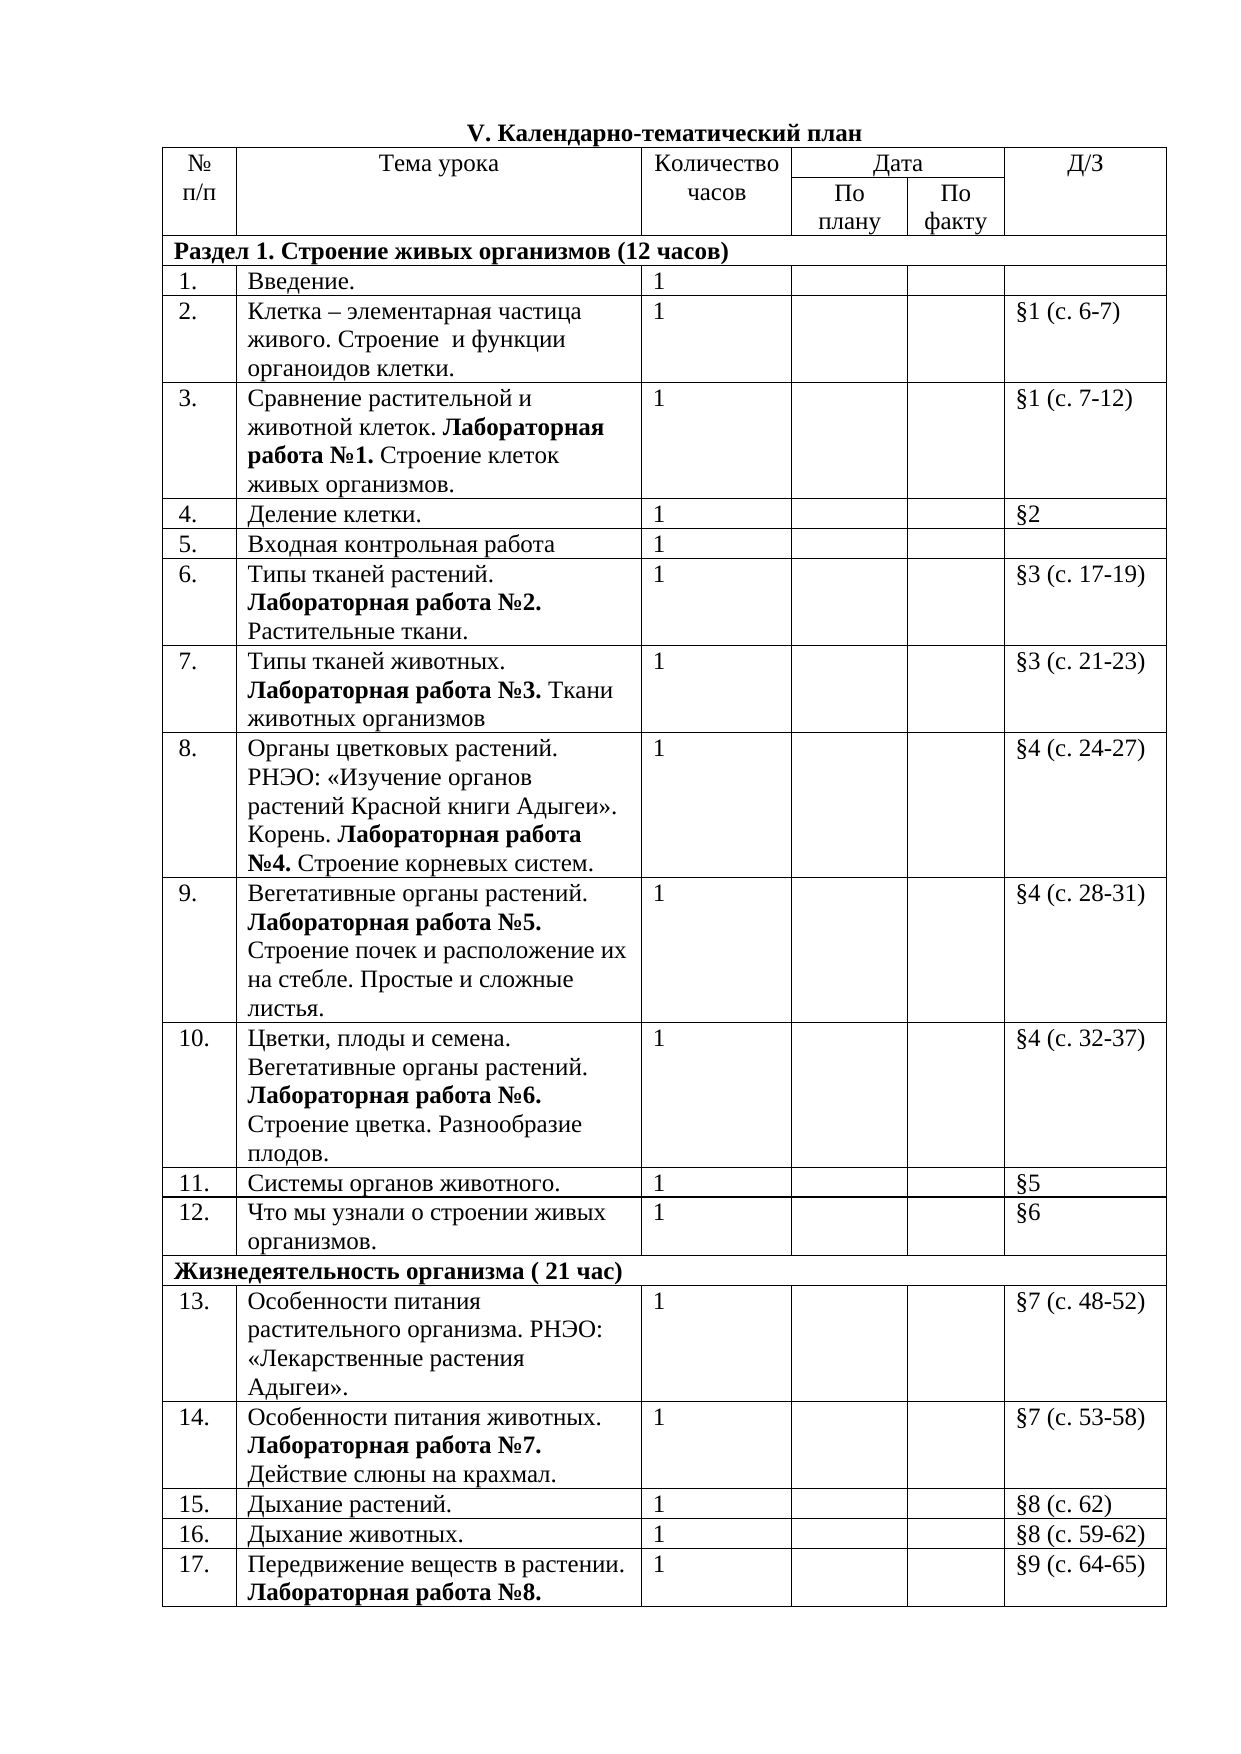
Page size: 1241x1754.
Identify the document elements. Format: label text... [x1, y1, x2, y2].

table_cell [163, 1402, 236, 1488]
table_cell [163, 878, 236, 1022]
table_cell [163, 1286, 236, 1401]
table_cell §3 (с. 17-19) [1005, 559, 1166, 645]
table_cell [163, 1023, 236, 1167]
table_cell [163, 1489, 236, 1518]
table_cell §1 (с. 6-7) [1005, 296, 1166, 382]
table_cell [163, 733, 236, 877]
table_cell [908, 1549, 1004, 1606]
table_cell Дыхание растений. [237, 1489, 641, 1518]
table_cell [792, 529, 907, 558]
table_cell [163, 296, 236, 382]
table_cell [792, 383, 907, 498]
table_cell [908, 529, 1004, 558]
table_cell [908, 646, 1004, 732]
table_cell [792, 646, 907, 732]
table_cell [908, 383, 1004, 498]
table_cell Раздел 1. Строение живых организмов (12 часов) [163, 236, 1166, 265]
table_cell Цветки, плоды и семена. Вегетативные органы растений. Лабораторная работа №6. Строение цветка. Разнообразие плодов. [237, 1023, 641, 1167]
table_cell [792, 266, 907, 295]
table_header № п/п [163, 148, 236, 235]
table_cell §4 (с. 28-31) [1005, 878, 1166, 1022]
table_cell 1 [642, 1519, 791, 1548]
table_header Д/З [1005, 148, 1166, 235]
table_cell [163, 1198, 236, 1255]
table_cell 1 [642, 1286, 791, 1401]
table_cell Дыхание животных. [237, 1519, 641, 1548]
table_cell 1 [642, 559, 791, 645]
table_cell 1 [642, 1198, 791, 1255]
table_cell §1 (с. 7-12) [1005, 383, 1166, 498]
table_cell [163, 1168, 236, 1196]
table_cell [792, 1519, 907, 1548]
table_cell §3 (с. 21-23) [1005, 646, 1166, 732]
table_cell [163, 529, 236, 558]
table_cell 1 [642, 499, 791, 528]
table_header Количество часов [642, 148, 791, 235]
table_cell [792, 1198, 907, 1255]
table_cell [163, 1549, 236, 1606]
table_cell [1005, 266, 1166, 295]
table_cell §4 (с. 32-37) [1005, 1023, 1166, 1167]
table_cell 1 [642, 383, 791, 498]
table_cell [163, 559, 236, 645]
text V. Календарно-тематический план [177, 118, 1152, 147]
table_cell [792, 1168, 907, 1196]
table_cell [908, 499, 1004, 528]
table_cell [908, 1023, 1004, 1167]
table_cell Вегетативные органы растений. Лабораторная работа №5. Строение почек и расположение их на стебле. Простые и сложные листья. [237, 878, 641, 1022]
table_cell §4 (с. 24-27) [1005, 733, 1166, 877]
table_cell Жизнедеятельность организма ( 21 час) [163, 1256, 1166, 1285]
table_cell Системы органов животного. [237, 1168, 641, 1196]
table_header Дата [792, 148, 1004, 177]
table_cell Особенности питания растительного организма. РНЭО: «Лекарственные растения Адыгеи». [237, 1286, 641, 1401]
table_cell §9 (с. 64-65) [1005, 1549, 1166, 1606]
table_cell Типы тканей животных. Лабораторная работа №3. Ткани животных организмов [237, 646, 641, 732]
table_cell 1 [642, 296, 791, 382]
table_header Тема урока [237, 148, 641, 235]
table_cell [792, 1286, 907, 1401]
table_cell §6 [1005, 1198, 1166, 1255]
table_cell 1 [642, 1168, 791, 1196]
table_cell [792, 1023, 907, 1167]
table_cell [792, 559, 907, 645]
table_cell Что мы узнали о строении живых организмов. [237, 1198, 641, 1255]
table_cell §8 (с. 59-62) [1005, 1519, 1166, 1548]
table_cell [792, 1402, 907, 1488]
table_cell [163, 646, 236, 732]
table_cell [1005, 529, 1166, 558]
table_cell [908, 878, 1004, 1022]
table_cell [792, 1549, 907, 1606]
table_cell 1 [642, 878, 791, 1022]
table_cell [908, 559, 1004, 645]
table_cell [908, 1402, 1004, 1488]
table_cell 1 [642, 1489, 791, 1518]
table_cell Клетка – элементарная частица живого. Строение и функции органоидов клетки. [237, 296, 641, 382]
table_cell Входная контрольная работа [237, 529, 641, 558]
table_cell 1 [642, 646, 791, 732]
table_cell §8 (с. 62) [1005, 1489, 1166, 1518]
table_cell [163, 1519, 236, 1548]
table_cell 1 [642, 529, 791, 558]
table_cell [792, 499, 907, 528]
table_cell 1 [642, 1402, 791, 1488]
table_cell [908, 1168, 1004, 1196]
table_cell По факту [908, 178, 1004, 235]
table_cell 1 [642, 1023, 791, 1167]
table_cell [163, 266, 236, 295]
table_cell §2 [1005, 499, 1166, 528]
table_cell Типы тканей растений. Лабораторная работа №2. Растительные ткани. [237, 559, 641, 645]
table_cell Особенности питания животных. Лабораторная работа №7. Действие слюны на крахмал. [237, 1402, 641, 1488]
table_cell §7 (с. 48-52) [1005, 1286, 1166, 1401]
table_cell §7 (с. 53-58) [1005, 1402, 1166, 1488]
table_cell [792, 1489, 907, 1518]
table_cell 1 [642, 266, 791, 295]
table_cell §5 [1005, 1168, 1166, 1196]
table_cell [792, 733, 907, 877]
table_cell [908, 733, 1004, 877]
table_cell [908, 296, 1004, 382]
table_cell [163, 383, 236, 498]
table_cell Сравнение растительной и животной клеток. Лабораторная работа №1. Строение клеток живых организмов. [237, 383, 641, 498]
table_cell 1 [642, 1549, 791, 1606]
table_cell [908, 1286, 1004, 1401]
table_cell [163, 499, 236, 528]
table_cell [908, 1489, 1004, 1518]
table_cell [237, 1549, 641, 1606]
table_cell Органы цветковых растений. РНЭО: «Изучение органов растений Красной книги Адыгеи». Корень. Лабораторная работа №4. Строение корневых систем. [237, 733, 641, 877]
table_cell Деление клетки. [237, 499, 641, 528]
table_cell [908, 1198, 1004, 1255]
table_cell [792, 296, 907, 382]
table_cell Введение. [237, 266, 641, 295]
table_cell [792, 878, 907, 1022]
table_cell По плану [792, 178, 907, 235]
table_cell [908, 1519, 1004, 1548]
table_cell 1 [642, 733, 791, 877]
table_cell [908, 266, 1004, 295]
